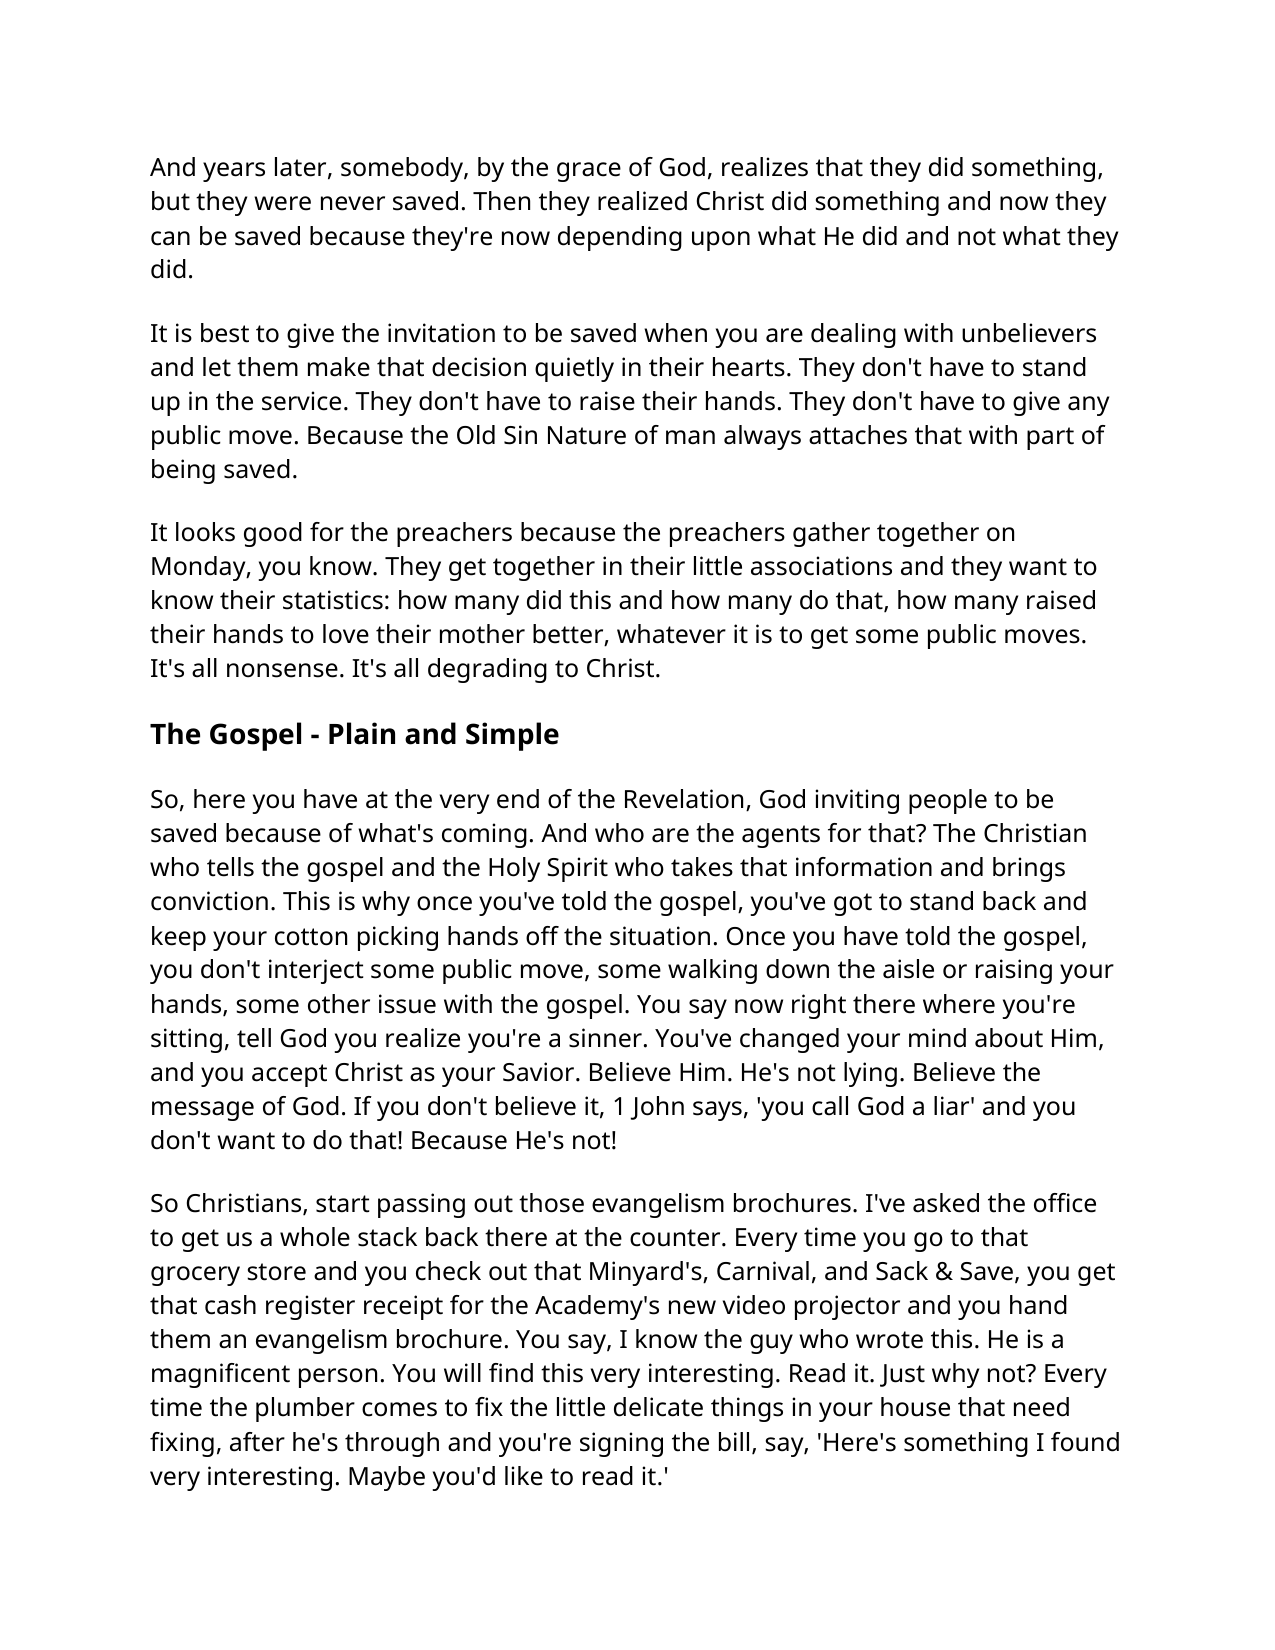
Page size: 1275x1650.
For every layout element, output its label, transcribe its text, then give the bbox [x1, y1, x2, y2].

text So Christians, start passing out those evangelism brochures. I've asked the office to get us a whole stack back there at the counter. Every time you go to that grocery store and you check out that Minyard's, Carnival, and Sack & Save, you get that cash register receipt for the Academy's new video projector and you hand them an evangelism brochure. You say, I know the guy who wrote this. He is a magnificent person. You will find this very interesting. Read it. Just why not? Every time the plumber comes to fix the little delicate things in your house that need fixing, after he's through and you're signing the bill, say, 'Here's something I found very interesting. Maybe you'd like to read it.' [150, 1186, 1125, 1492]
text And years later, somebody, by the grace of God, realizes that they did something, but they were never saved. Then they realized Christ did something and now they can be saved because they're now depending upon what He did and not what they did. [150, 150, 1125, 286]
text It looks good for the preachers because the preachers gather together on Monday, you know. They get together in their little associations and they want to know their statistics: how many did this and how many do that, how many raised their hands to love their mother better, whatever it is to get some public moves. It's all nonsense. It's all degrading to Christ. [150, 515, 1125, 685]
text The Gospel - Plain and Simple [150, 714, 1125, 753]
text So, here you have at the very end of the Revelation, God inviting people to be saved because of what's coming. And who are the agents for that? The Christian who tells the gospel and the Holy Spirit who takes that information and brings conviction. This is why once you've told the gospel, you've got to stand back and keep your cotton picking hands off the situation. Once you have told the gospel, you don't interject some public move, some walking down the aisle or raising your hands, some other issue with the gospel. You say now right there where you're sitting, tell God you realize you're a sinner. You've changed your mind about Him, and you accept Christ as your Savior. Believe Him. He's not lying. Believe the message of God. If you don't believe it, 1 John says, 'you call God a liar' and you don't want to do that! Because He's not! [150, 782, 1125, 1157]
text It is best to give the invitation to be saved when you are dealing with unbelievers and let them make that decision quietly in their hearts. They don't have to stand up in the service. They don't have to raise their hands. They don't have to give any public move. Because the Old Sin Nature of man always attaches that with part of being saved. [150, 315, 1125, 486]
